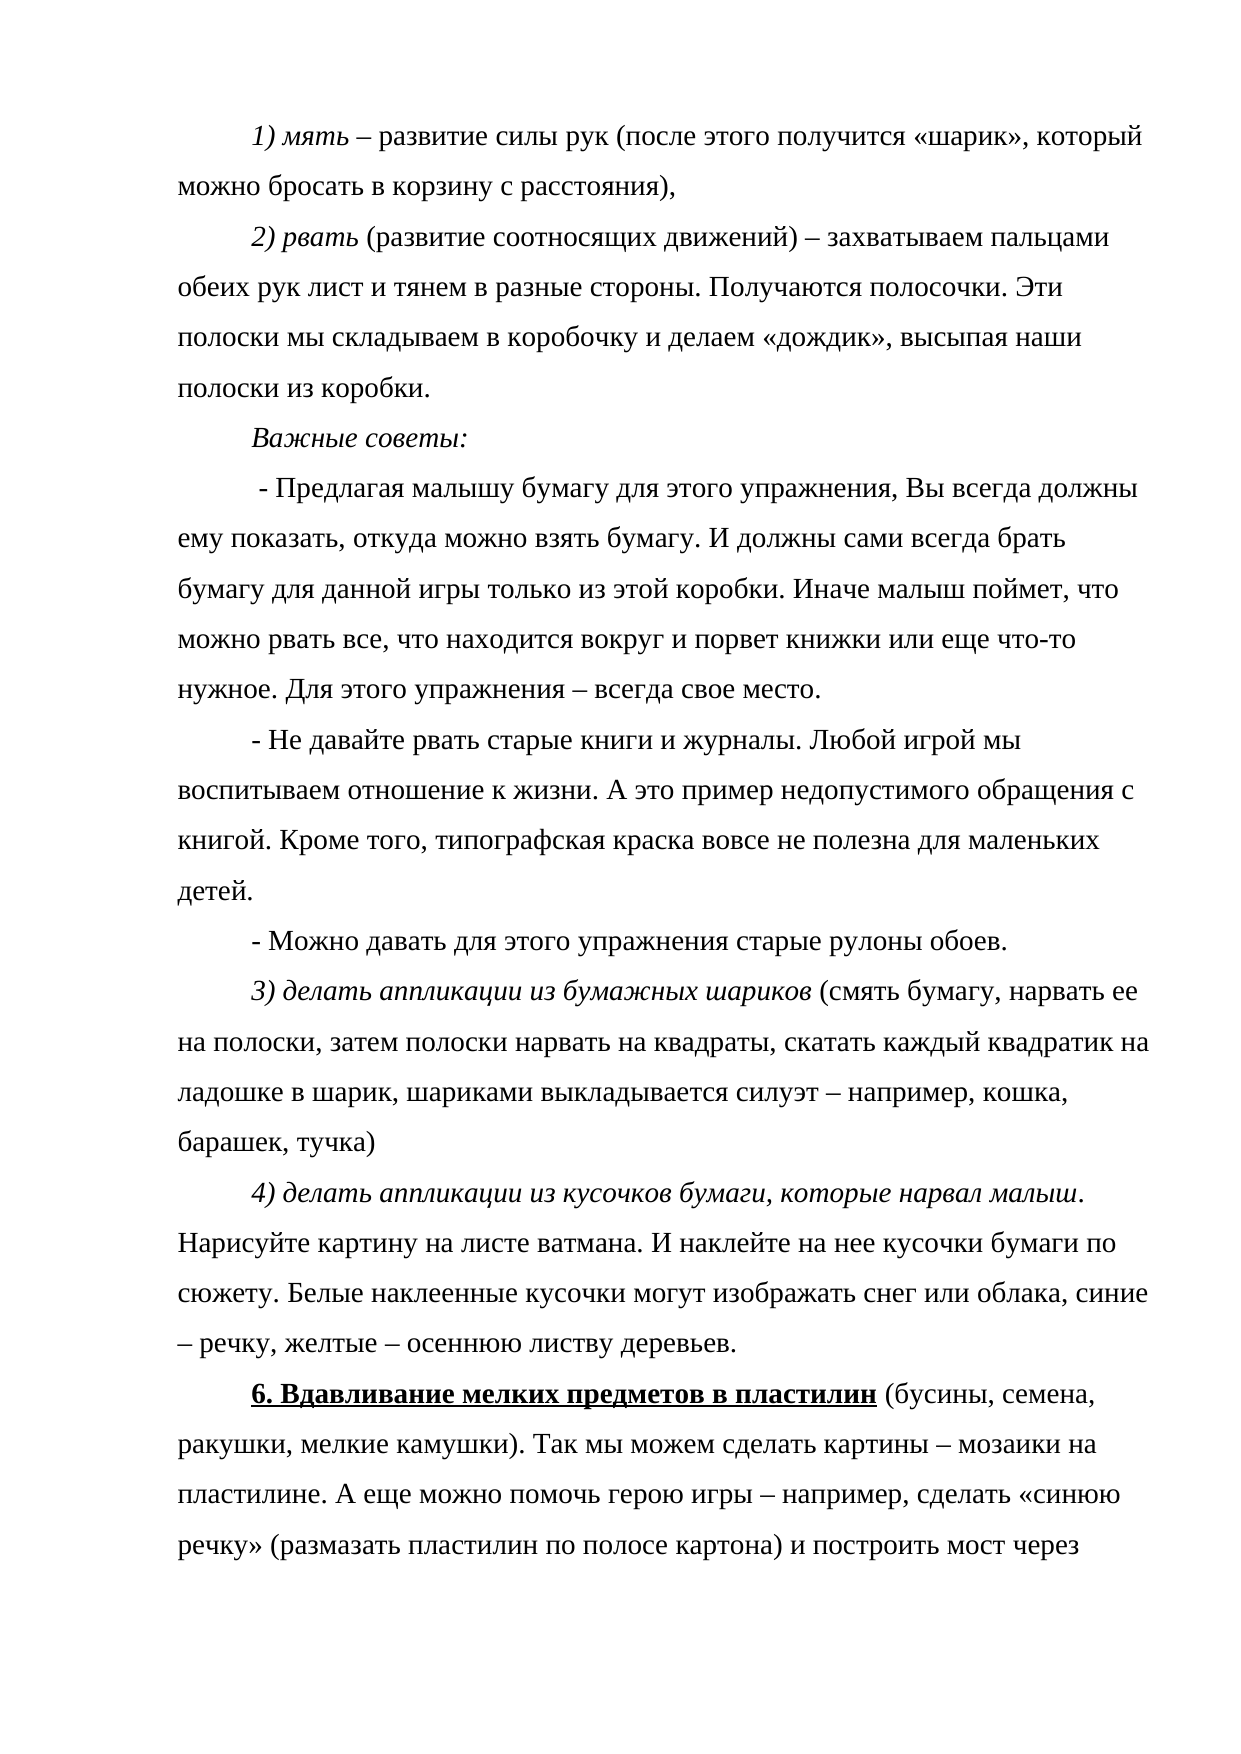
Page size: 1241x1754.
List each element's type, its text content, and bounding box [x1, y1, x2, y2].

text 3) делать аппликации из бумажных шариков (смять бумагу, нарвать ее на полоски, затем полоски нарвать на квадраты, скатать каждый квадратик на ладошке в шарик, шариками выкладывается силуэт – например, кошка, барашек, тучка) [177, 973, 1152, 1158]
text 2) рвать (развитие соотносящих движений) – захватываем пальцами обеих рук лист и тянем в разные стороны. Получаются полосочки. Эти полоски мы складываем в коробочку и делаем «дождик», высыпая наши полоски из коробки. [177, 219, 1152, 403]
text 4) делать аппликации из кусочков бумаги, которые нарвал малыш. Нарисуйте картину на листе ватмана. И наклейте на нее кусочки бумаги по сюжету. Белые наклеенные кусочки могут изображать снег или облака, синие – речку, желтые – осеннюю листву деревьев. [177, 1175, 1152, 1359]
text - Предлагая малышу бумагу для этого упражнения, Вы всегда должны ему показать, откуда можно взять бумагу. И должны сами всегда брать бумагу для данной игры только из этой коробки. Иначе малыш поймет, что можно рвать все, что находится вокруг и порвет книжки или еще что-то нужное. Для этого упражнения – всегда свое место. [177, 470, 1152, 705]
text - Не давайте рвать старые книги и журналы. Любой игрой мы воспитываем отношение к жизни. А это пример недопустимого обращения с книгой. Кроме того, типографская краска вовсе не полезна для маленьких детей. [177, 722, 1152, 906]
text - Можно давать для этого упражнения старые рулоны обоев. [177, 923, 1152, 957]
text Важные советы: [177, 420, 1152, 453]
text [177, 1376, 1152, 1560]
text 1) мять – развитие силы рук (после этого получится «шарик», который можно бросать в корзину с расстояния), [177, 118, 1152, 202]
